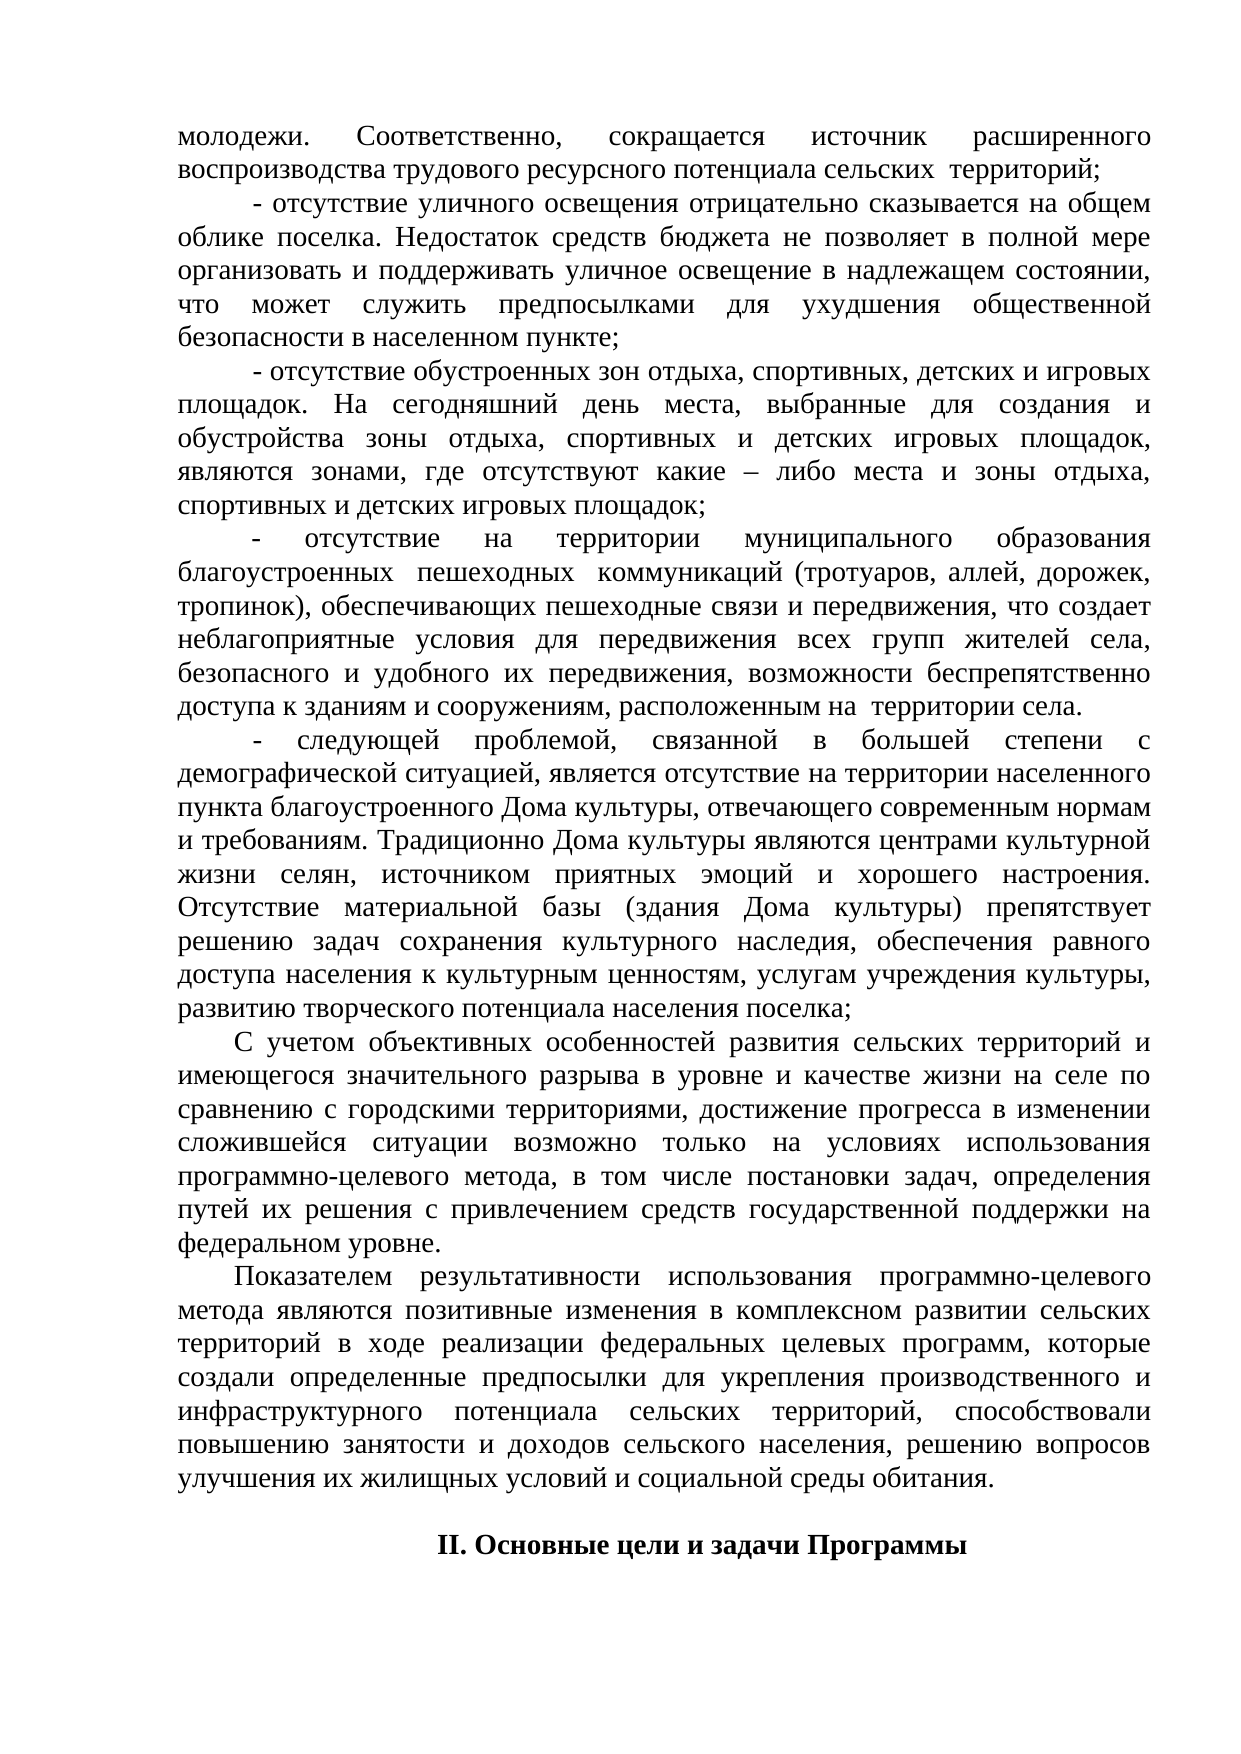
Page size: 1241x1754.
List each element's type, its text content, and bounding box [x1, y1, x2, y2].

text С учетом объективных особенностей развития сельских территорий и имеющегося значительного разрыва в уровне и качестве жизни на селе по сравнению с городскими территориями, достижение прогресса в изменении сложившейся ситуации возможно только на условиях использования программно-целевого метода, в том числе постановки задач, определения путей их решения с привлечением средств государственной поддержки на федеральном уровне. [177, 1024, 1152, 1258]
text Показателем результативности использования программно-целевого метода являются позитивные изменения в комплексном развитии сельских территорий в ходе реализации федеральных целевых программ, которые создали определенные предпосылки для укрепления производственного и инфраструктурного потенциала сельских территорий, способствовали повышению занятости и доходов сельского населения, решению вопросов улучшения их жилищных условий и социальной среды обитания. [177, 1258, 1152, 1493]
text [177, 118, 1152, 185]
text II. Основные цели и задачи Программы [178, 1527, 1152, 1560]
text - отсутствие обустроенных зон отдыха, спортивных, детских и игровых площадок. На сегодняшний день места, выбранные для создания и обустройства зоны отдыха, спортивных и детских игровых площадок, являются зонами, где отсутствуют какие – либо места и зоны отдыха, спортивных и детских игровых площадок; [177, 353, 1152, 521]
text - отсутствие уличного освещения отрицательно сказывается на общем облике поселка. Недостаток средств бюджета не позволяет в полной мере организовать и поддерживать уличное освещение в надлежащем состоянии, что может служить предпосылками для ухудшения общественной безопасности в населенном пункте; [177, 185, 1152, 353]
text - отсутствие на территории муниципального образования благоустроенных пешеходных коммуникаций (тротуаров, аллей, дорожек, тропинок), обеспечивающих пешеходные связи и передвижения, что создает неблагоприятные условия для передвижения всех групп жителей села, безопасного и удобного их передвижения, возможности беспрепятственно доступа к зданиям и сооружениям, расположенным на территории села. [177, 521, 1152, 722]
text - следующей проблемой, связанной в большей степени с демографической ситуацией, является отсутствие на территории населенного пункта благоустроенного Дома культуры, отвечающего современным нормам и требованиям. Традиционно Дома культуры являются центрами культурной жизни селян, источником приятных эмоций и хорошего настроения. Отсутствие материальной базы (здания Дома культуры) препятствует решению задач сохранения культурного наследия, обеспечения равного доступа населения к культурным ценностям, услугам учреждения культуры, развитию творческого потенциала населения поселка; [177, 722, 1152, 1024]
